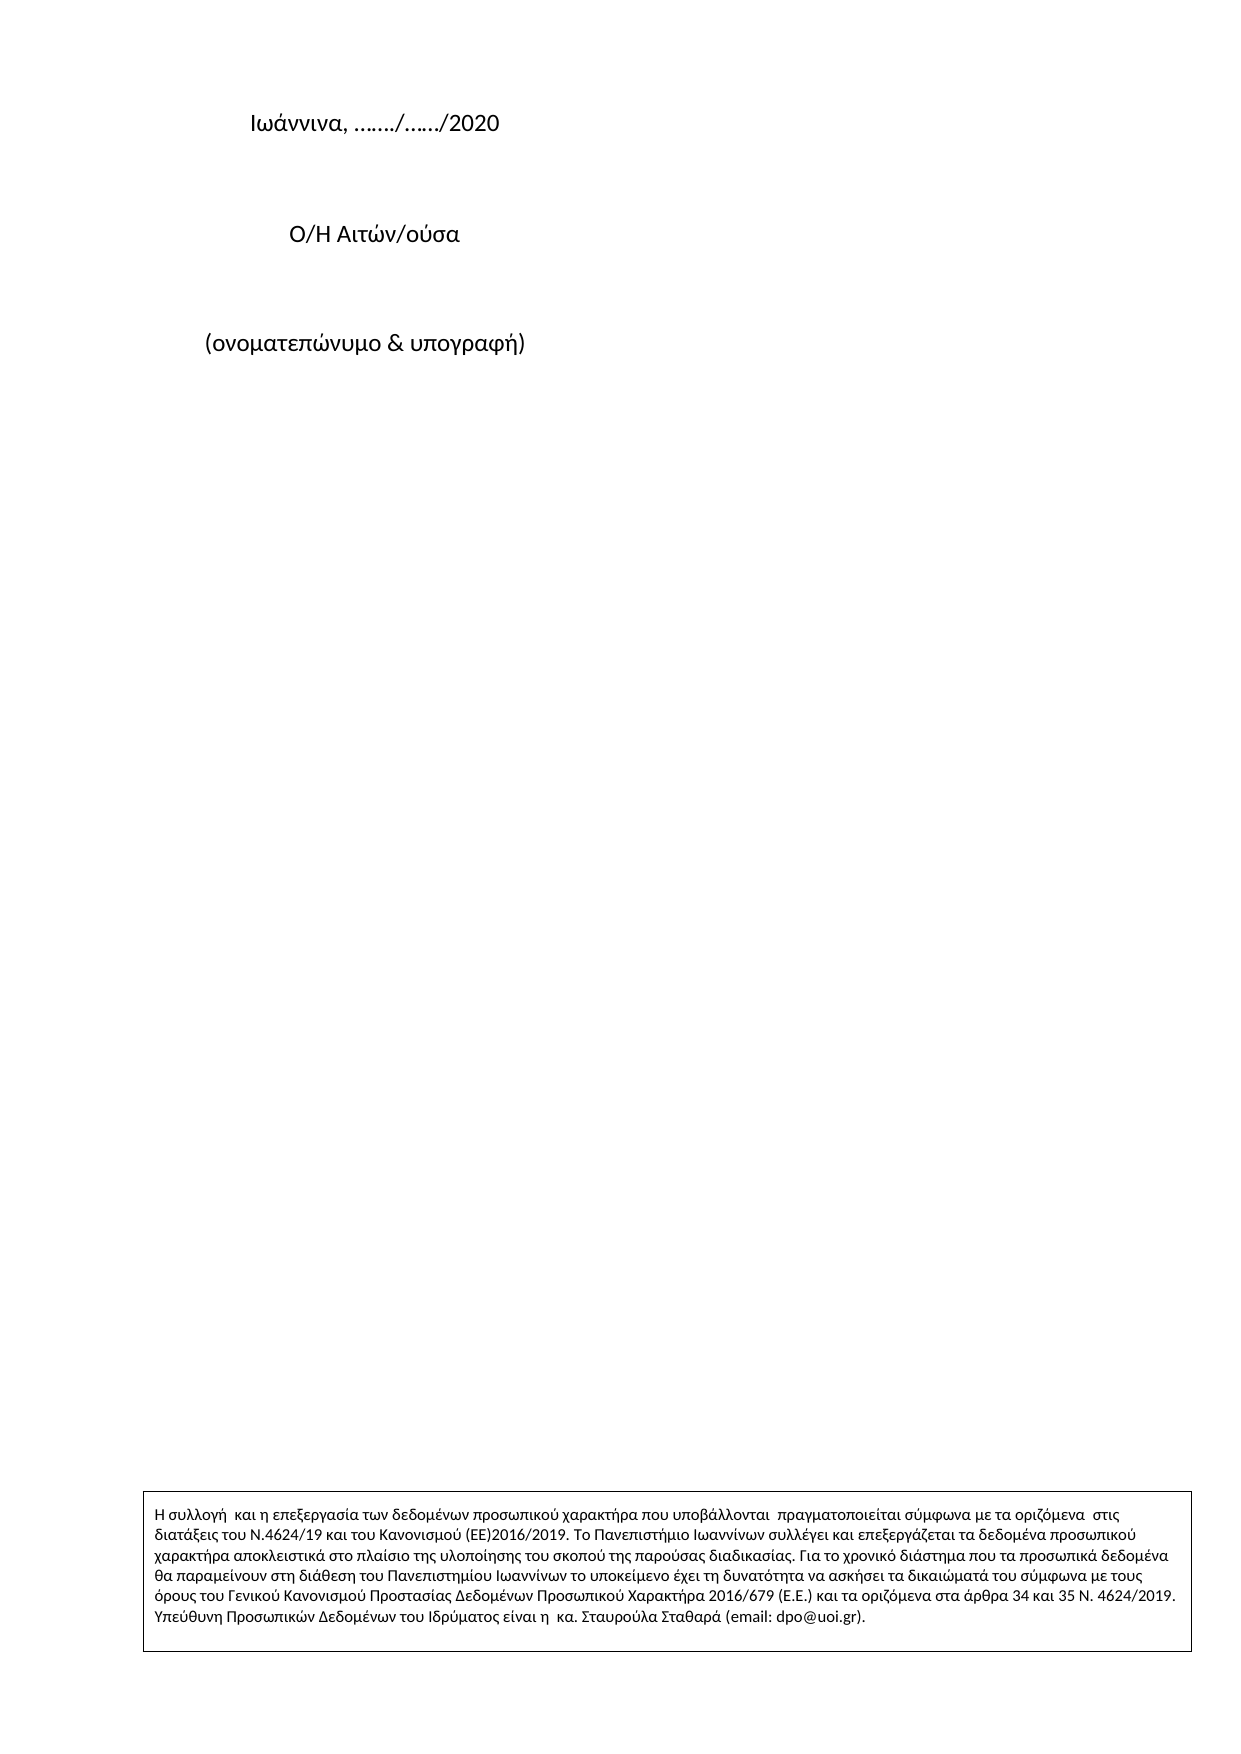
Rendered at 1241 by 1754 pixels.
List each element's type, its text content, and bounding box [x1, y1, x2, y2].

text (ονοματεπώνυμο & υπογραφή) [187, 327, 625, 358]
text Ιωάννινα, ……./……/2020 [187, 107, 625, 137]
text Ο/Η Αιτών/ούσα [187, 218, 625, 249]
